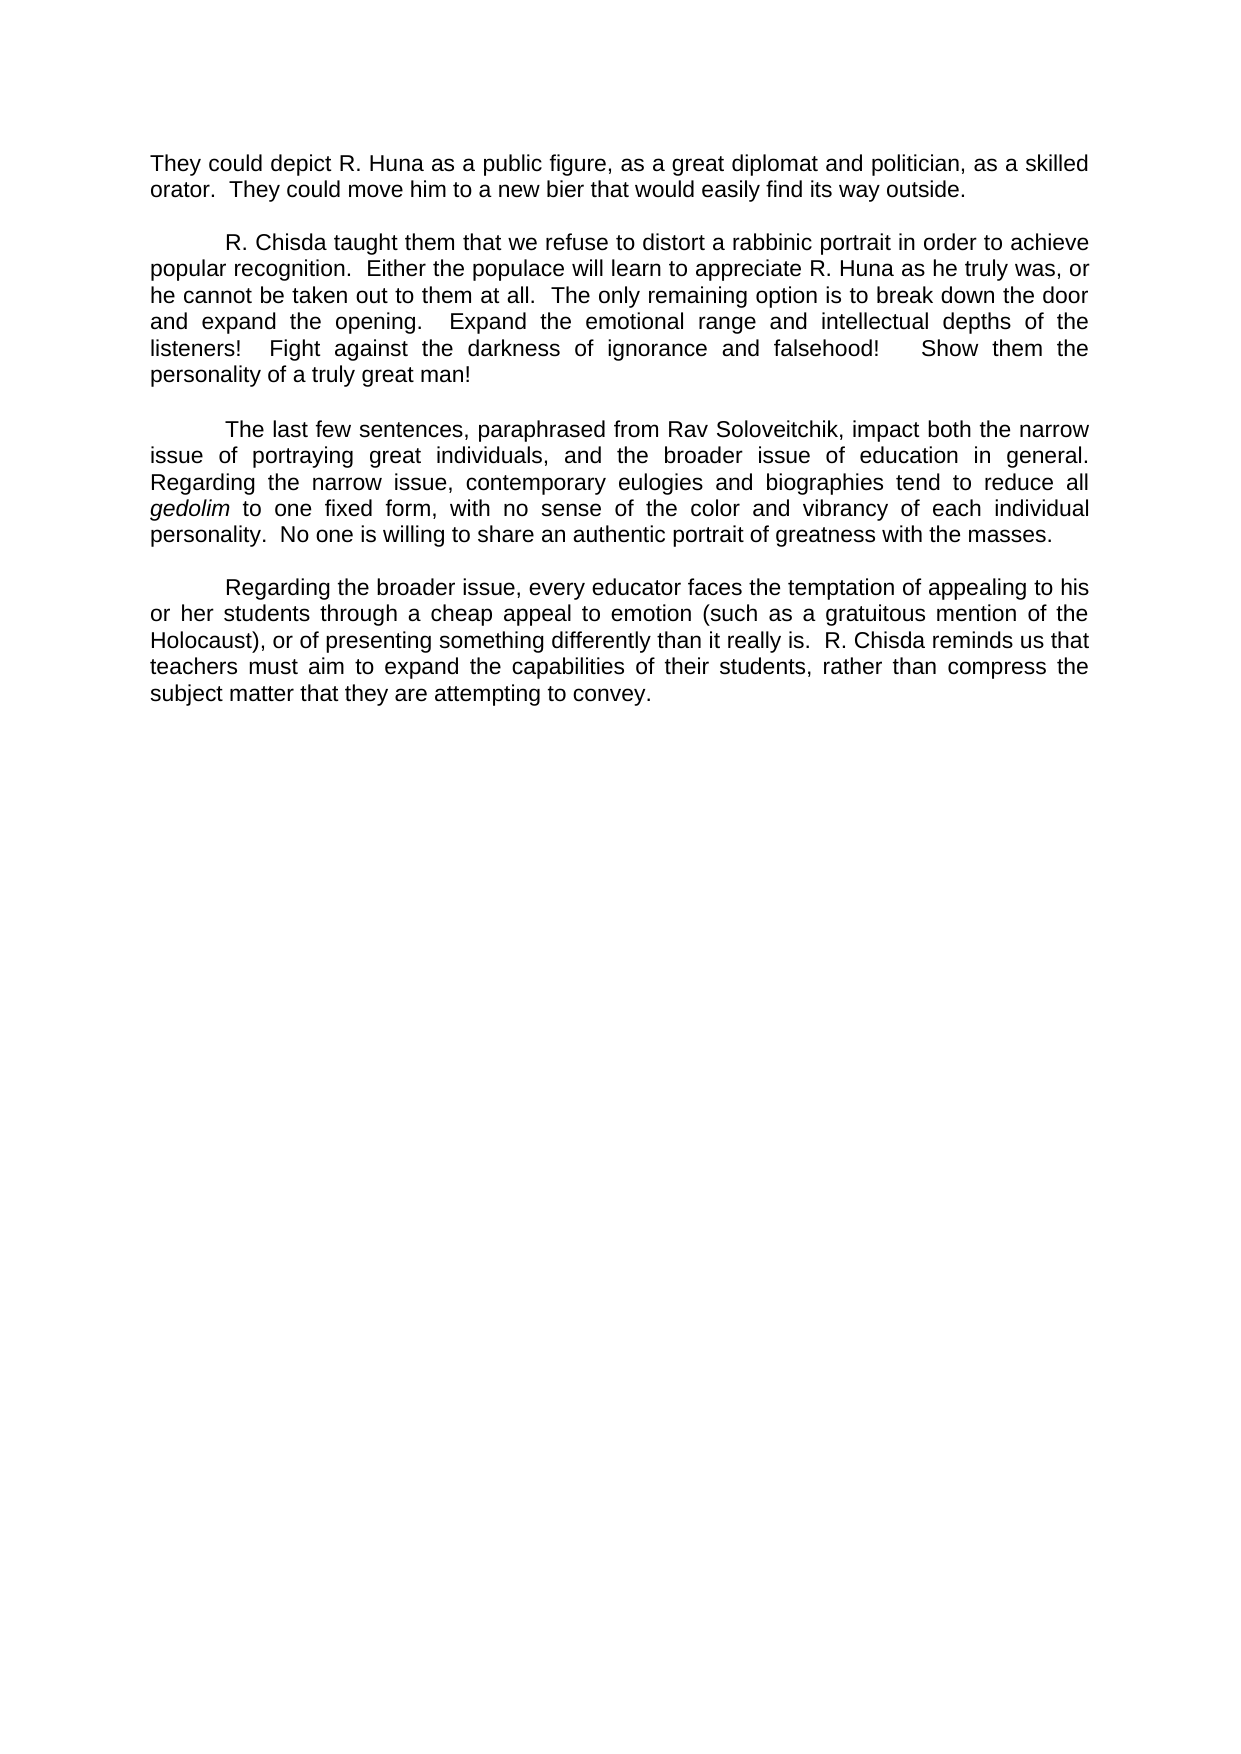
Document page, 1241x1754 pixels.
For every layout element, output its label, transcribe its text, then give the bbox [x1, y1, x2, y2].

text The last few sentences, paraphrased from Rav Soloveitchik, impact both the narrow issue of portraying great individuals, and the broader issue of education in general. Regarding the narrow issue, contemporary eulogies and biographies tend to reduce all gedolim to one fixed form, with no sense of the color and vibrancy of each individual personality. No one is willing to share an authentic portrait of greatness with the masses. [150, 416, 1090, 548]
text Regarding the broader issue, every educator faces the temptation of appealing to his or her students through a cheap appeal to emotion (such as a gratuitous mention of the Holocaust), or of presenting something differently than it really is. R. Chisda reminds us that teachers must aim to expand the capabilities of their students, rather than compress the subject matter that they are attempting to convey. [150, 574, 1090, 706]
text R. Chisda taught them that we refuse to distort a rabbinic portrait in order to achieve popular recognition. Either the populace will learn to appreciate R. Huna as he truly was, or he cannot be taken out to them at all. The only remaining option is to break down the door and expand the opening. Expand the emotional range and intellectual depths of the listeners! Fight against the darkness of ignorance and falsehood! Show them the personality of a truly great man! [150, 229, 1090, 387]
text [150, 150, 1090, 203]
